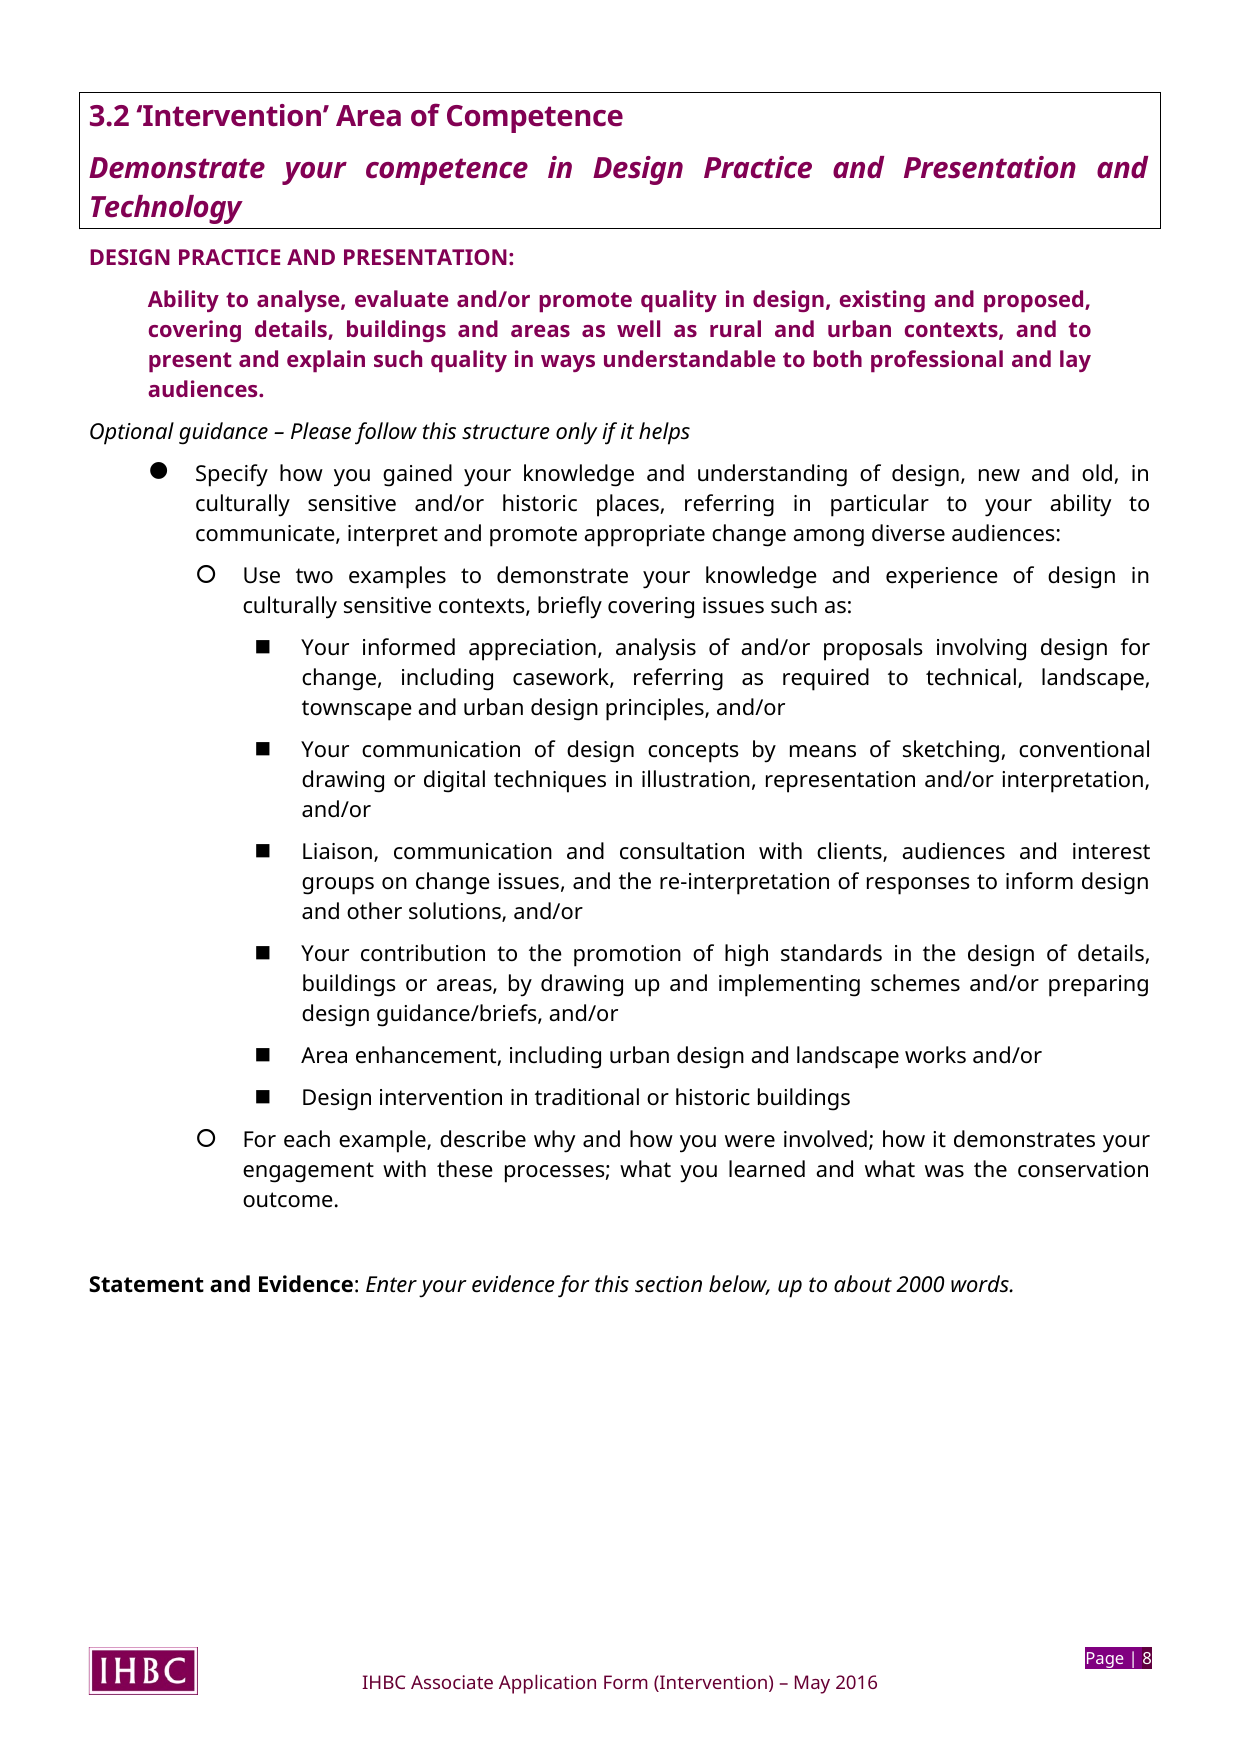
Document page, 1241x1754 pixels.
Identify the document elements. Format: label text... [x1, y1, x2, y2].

text Optional guidance – Please follow this structure only if it helps [89, 416, 1152, 446]
text Your informed appreciation, analysis of and/or proposals involving design for change, including casework, referring as required to technical, landscape, townscape and urban design principles, and/or [254, 632, 1152, 722]
text Your contribution to the promotion of high standards in the design of details, buildings or areas, by drawing up and implementing schemes and/or preparing design guidance/briefs, and/or [254, 938, 1152, 1027]
text Area enhancement, including urban design and landscape works and/or [254, 1040, 1152, 1069]
picture [88, 1647, 198, 1695]
text Design intervention in traditional or historic buildings [254, 1082, 1152, 1112]
text Your communication of design concepts by means of sketching, conventional drawing or digital techniques in illustration, representation and/or interpretation, and/or [254, 734, 1152, 823]
text DESIGN PRACTICE AND PRESENTATION: [89, 242, 1152, 272]
text For each example, describe why and how you were involved; how it demonstrates your engagement with these processes; what you learned and what was the conservation outcome. [195, 1124, 1152, 1214]
text Demonstrate your competence in Design Practice and Presentation and Technology [80, 144, 1160, 228]
text 3.2 ‘Intervention’ Area of Competence [80, 93, 1160, 134]
text Specify how you gained your knowledge and understanding of design, new and old, in culturally sensitive and/or historic places, referring in particular to your ability to communicate, interpret and promote appropriate change among diverse audiences: [148, 458, 1152, 548]
text Statement and Evidence: Enter your evidence for this section below, up to about 2000 words. [89, 1268, 1152, 1298]
text Use two examples to demonstrate your knowledge and experience of design in culturally sensitive contexts, briefly covering issues such as: [195, 560, 1152, 620]
text Ability to analyse, evaluate and/or promote quality in design, existing and proposed, covering details, buildings and areas as well as rural and urban contexts, and to present and explain such quality in ways understandable to both professional and lay audiences. [148, 284, 1093, 403]
text Liaison, communication and consultation with clients, audiences and interest groups on change issues, and the re-interpretation of responses to inform design and other solutions, and/or [254, 836, 1152, 925]
